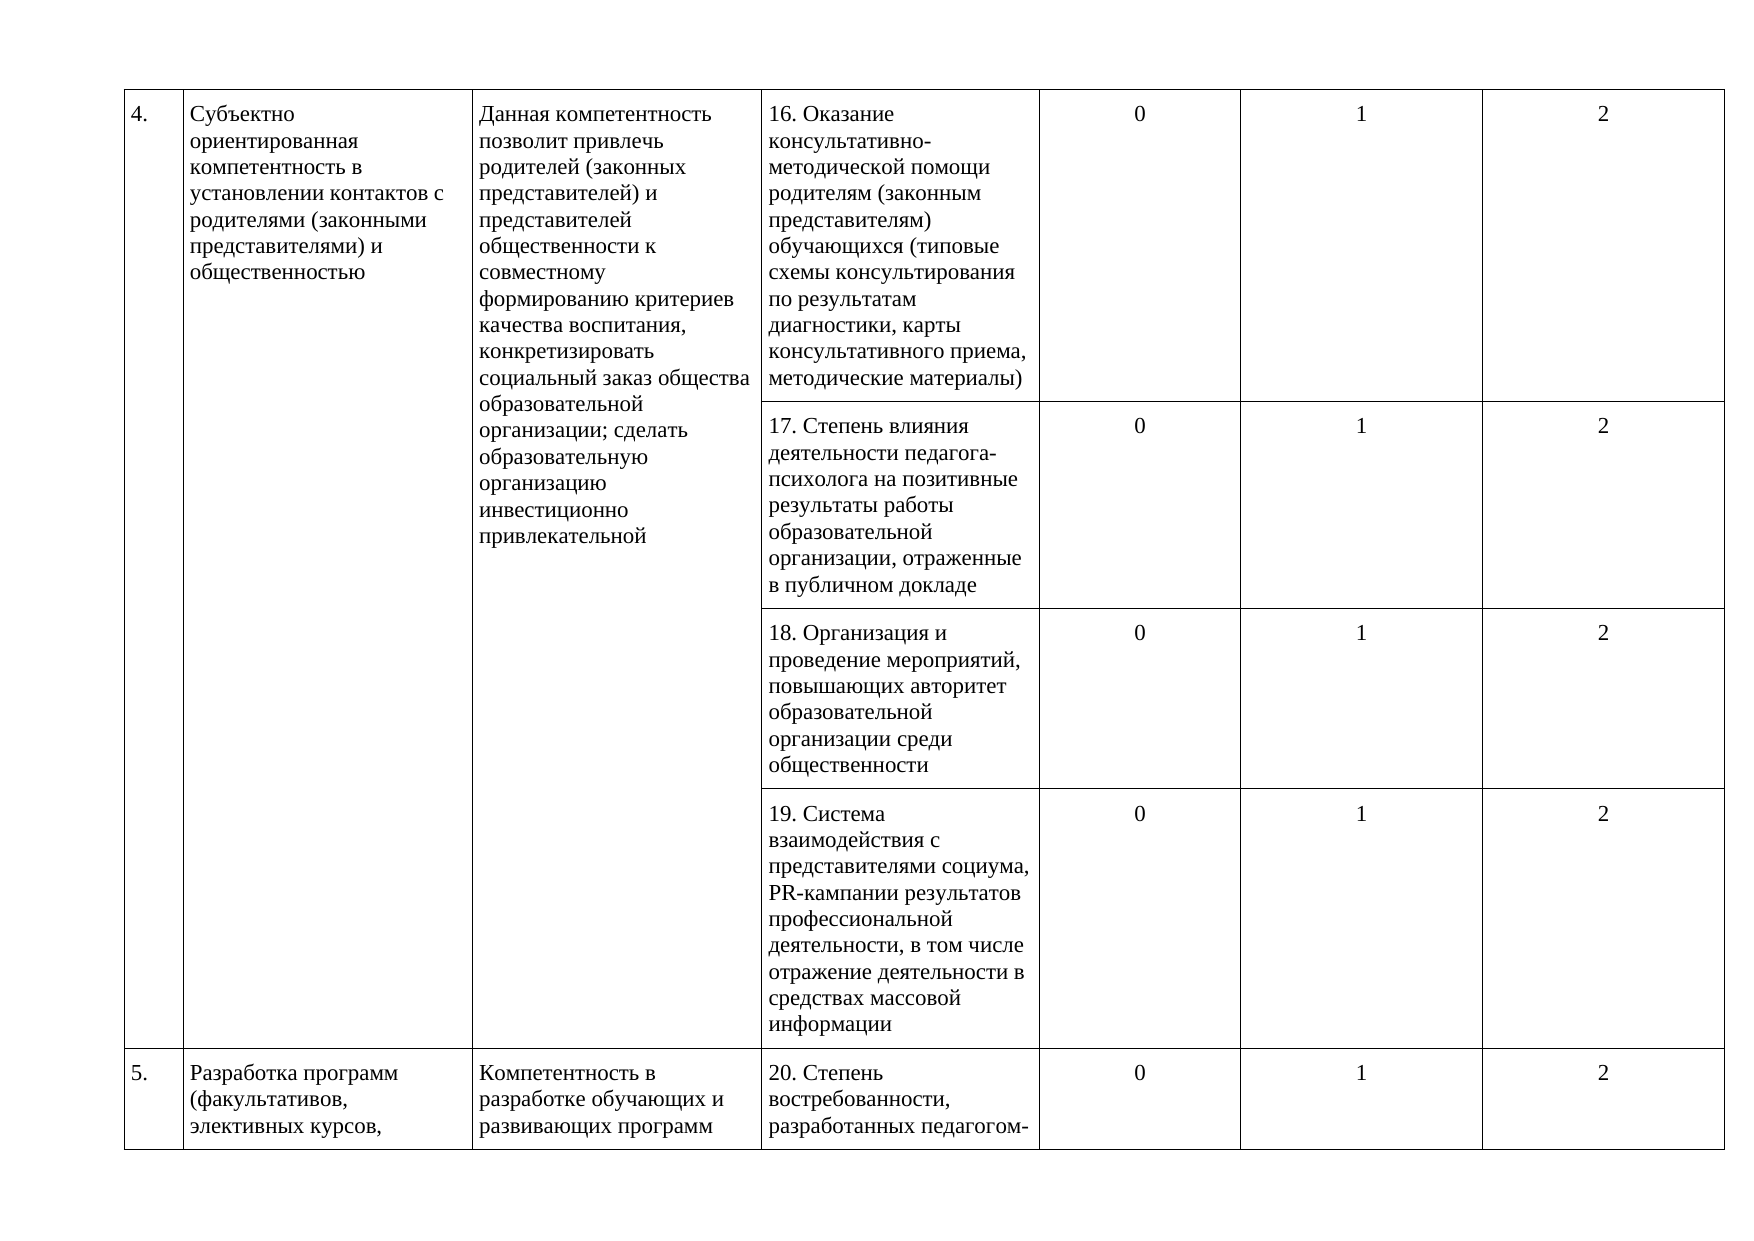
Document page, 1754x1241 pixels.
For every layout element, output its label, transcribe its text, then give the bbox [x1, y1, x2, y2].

table_cell 2 [1483, 609, 1724, 788]
table_cell 2 [1483, 90, 1724, 401]
table_cell 4. [125, 90, 183, 1047]
table_cell 1 [1241, 90, 1482, 401]
table_cell 2 [1483, 1049, 1724, 1149]
table_cell 5. [125, 1049, 183, 1149]
table_cell 16. Оказание консультативно-методической помощи родителям (законным представителям) обучающихся (типовые схемы консультирования по результатам диагностики, карты консультативного приема, методические материалы) [762, 90, 1039, 401]
table_cell 2 [1483, 789, 1724, 1047]
table_cell 0 [1040, 402, 1240, 608]
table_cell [184, 1049, 472, 1149]
table_cell 17. Степень влияния деятельности педагога-психолога на позитивные результаты работы образовательной организации, отраженные в публичном докладе [762, 402, 1039, 608]
table_cell 1 [1241, 789, 1482, 1047]
table_cell Данная компетентность позволит привлечь родителей (законных представителей) и представителей общественности к совместному формированию критериев качества воспитания, конкретизировать социальный заказ общества образовательной организации; сделать образовательную организацию инвестиционно привлекательной [473, 90, 761, 1047]
table_cell 0 [1040, 1049, 1240, 1149]
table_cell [762, 1049, 1039, 1149]
table_cell 1 [1241, 402, 1482, 608]
table_cell 19. Система взаимодействия с представителями социума, PR-кампании результатов профессиональной деятельности, в том числе отражение деятельности в средствах массовой информации [762, 789, 1039, 1047]
table_cell 18. Организация и проведение мероприятий, повышающих авторитет образовательной организации среди общественности [762, 609, 1039, 788]
table_cell 0 [1040, 789, 1240, 1047]
table_cell 1 [1241, 609, 1482, 788]
table_cell Субъектно ориентированная компетентность в установлении контактов с родителями (законными представителями) и общественностью [184, 90, 472, 1047]
table_cell 0 [1040, 609, 1240, 788]
table_cell 1 [1241, 1049, 1482, 1149]
table_cell 2 [1483, 402, 1724, 608]
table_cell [473, 1049, 761, 1149]
table_cell 0 [1040, 90, 1240, 401]
